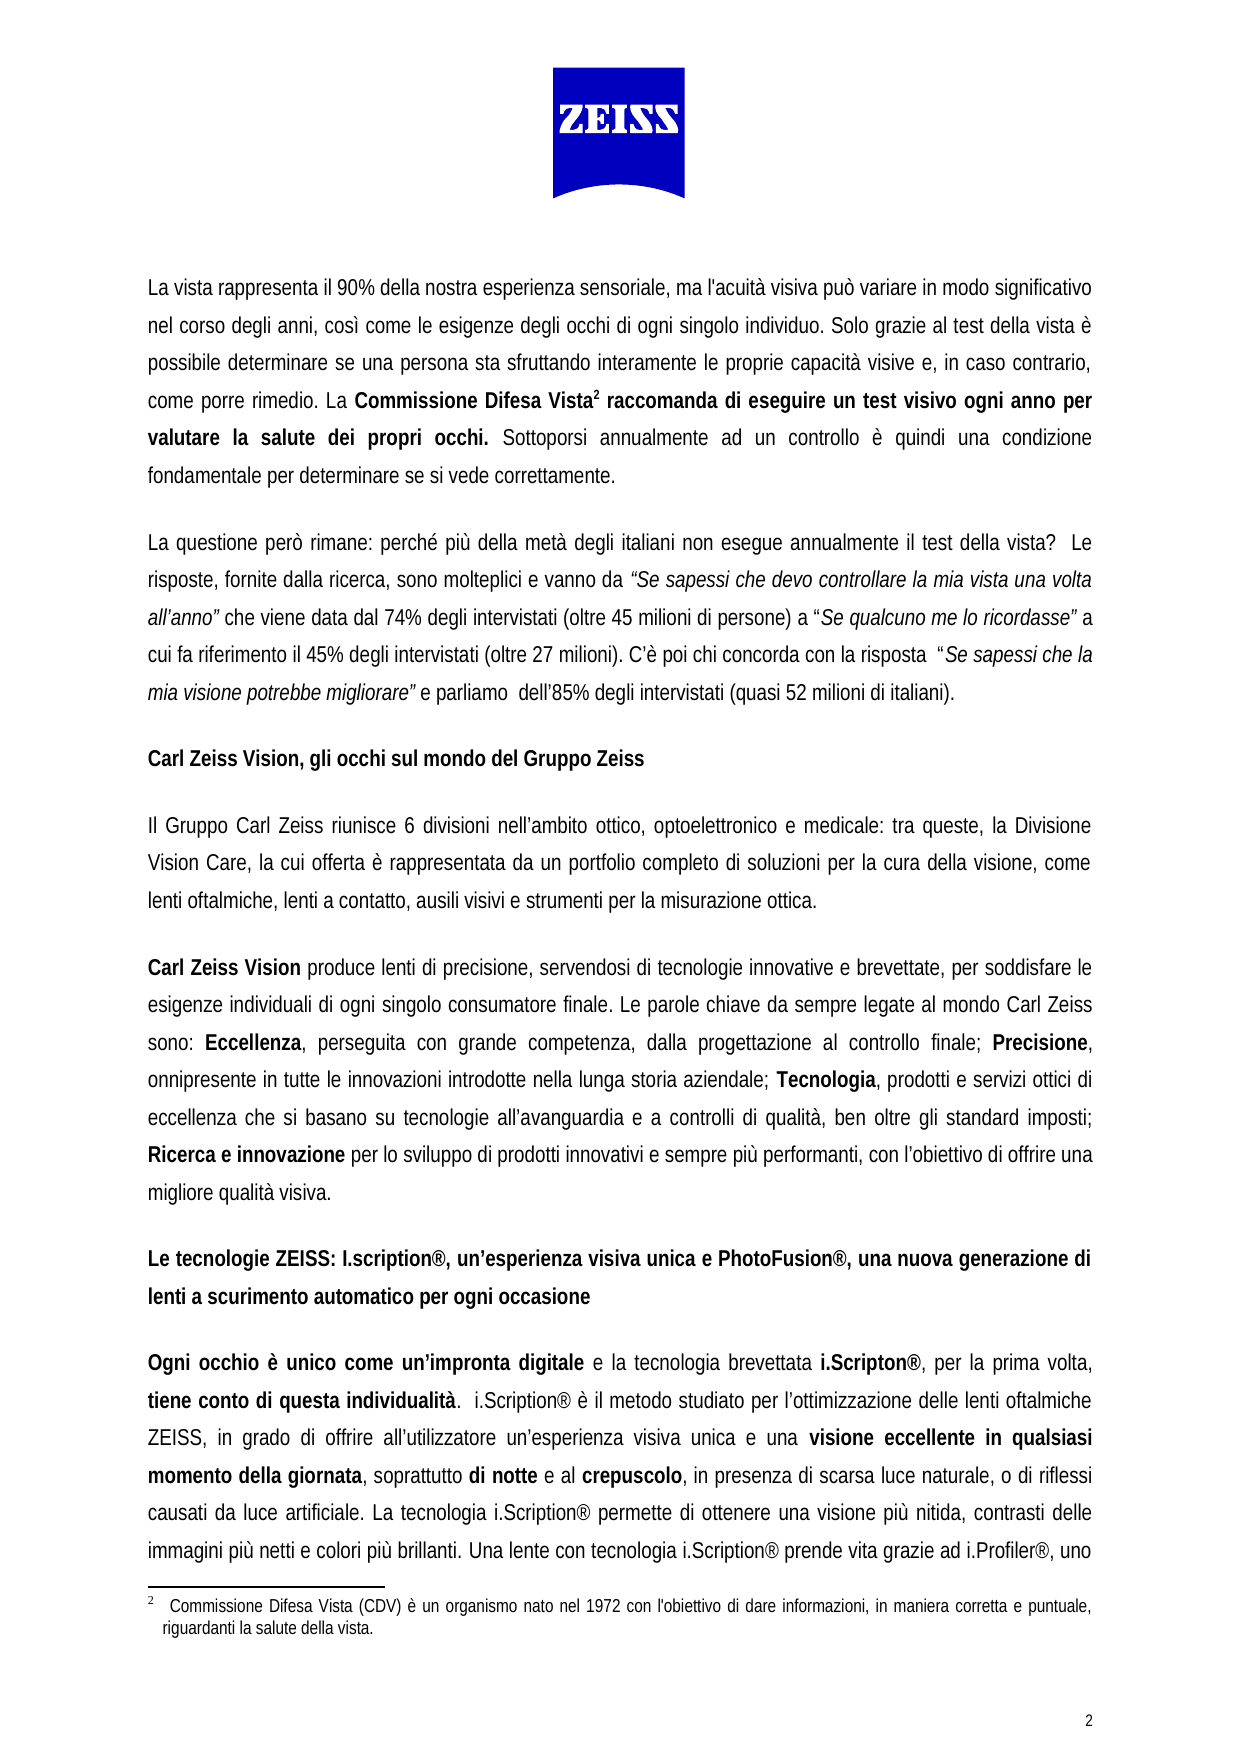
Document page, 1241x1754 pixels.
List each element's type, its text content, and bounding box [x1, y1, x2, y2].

text Le tecnologie ZEISS: I.scription®, un’esperienza visiva unica e PhotoFusion®, una nuova generazione di lenti a scurimento automatico per ogni occasione [148, 1237, 1093, 1312]
text Carl Zeiss Vision, gli occhi sul mondo del Gruppo Zeiss [148, 737, 1093, 774]
text La vista rappresenta il 90% della nostra esperienza sensoriale, ma l'acuità visiva può variare in modo significativo nel corso degli anni, così come le esigenze degli occhi di ogni singolo individuo. Solo grazie al test della vista è possibile determinare se una persona sta sfruttando interamente le proprie capacità visive e, in caso contrario, come porre rimedio. La Commissione Difesa Vista raccomanda di eseguire un test visivo ogni anno per valutare la salute dei propri occhi. Sottoporsi annualmente ad un controllo è quindi una condizione fondamentale per determinare se si vede correttamente. [148, 266, 1093, 491]
text La questione però rimane: perché più della metà degli italiani non esegue annualmente il test della vista? Le risposte, fornite dalla ricerca, sono molteplici e vanno da “Se sapessi che devo controllare la mia vista una volta all’anno” che viene data dal 74% degli intervistati (oltre 45 milioni di persone) a “Se qualcuno me lo ricordasse” a cui fa riferimento il 45% degli intervistati (oltre 27 milioni). C’è poi chi concorda con la risposta “Se sapessi che la mia visione potrebbe migliorare” e parliamo dell’85% degli intervistati (quasi 52 milioni di italiani). [148, 520, 1093, 707]
text Carl Zeiss Vision produce lenti di precisione, servendosi di tecnologie innovative e brevettate, per soddisfare le esigenze individuali di ogni singolo consumatore finale. Le parole chiave da sempre legate al mondo Carl Zeiss sono: Eccellenza, perseguita con grande competenza, dalla progettazione al controllo finale; Precisione, onnipresente in tutte le innovazioni introdotte nella lunga storia aziendale; Tecnologia, prodotti e servizi ottici di eccellenza che si basano su tecnologie all’avanguardia e a controlli di qualità, ben oltre gli standard imposti; Ricerca e innovazione per lo sviluppo di prodotti innovativi e sempre più performanti, con l’obiettivo di offrire una migliore qualità visiva. [148, 945, 1093, 1207]
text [148, 1341, 1093, 1566]
text Il Gruppo Carl Zeiss riunisce 6 divisioni nell’ambito ottico, optoelettronico e medicale: tra queste, la Divisione Vision Care, la cui offerta è rappresentata da un portfolio completo di soluzioni per la cura della visione, come lenti oftalmiche, lenti a contatto, ausili visivi e strumenti per la misurazione ottica. [148, 803, 1093, 916]
